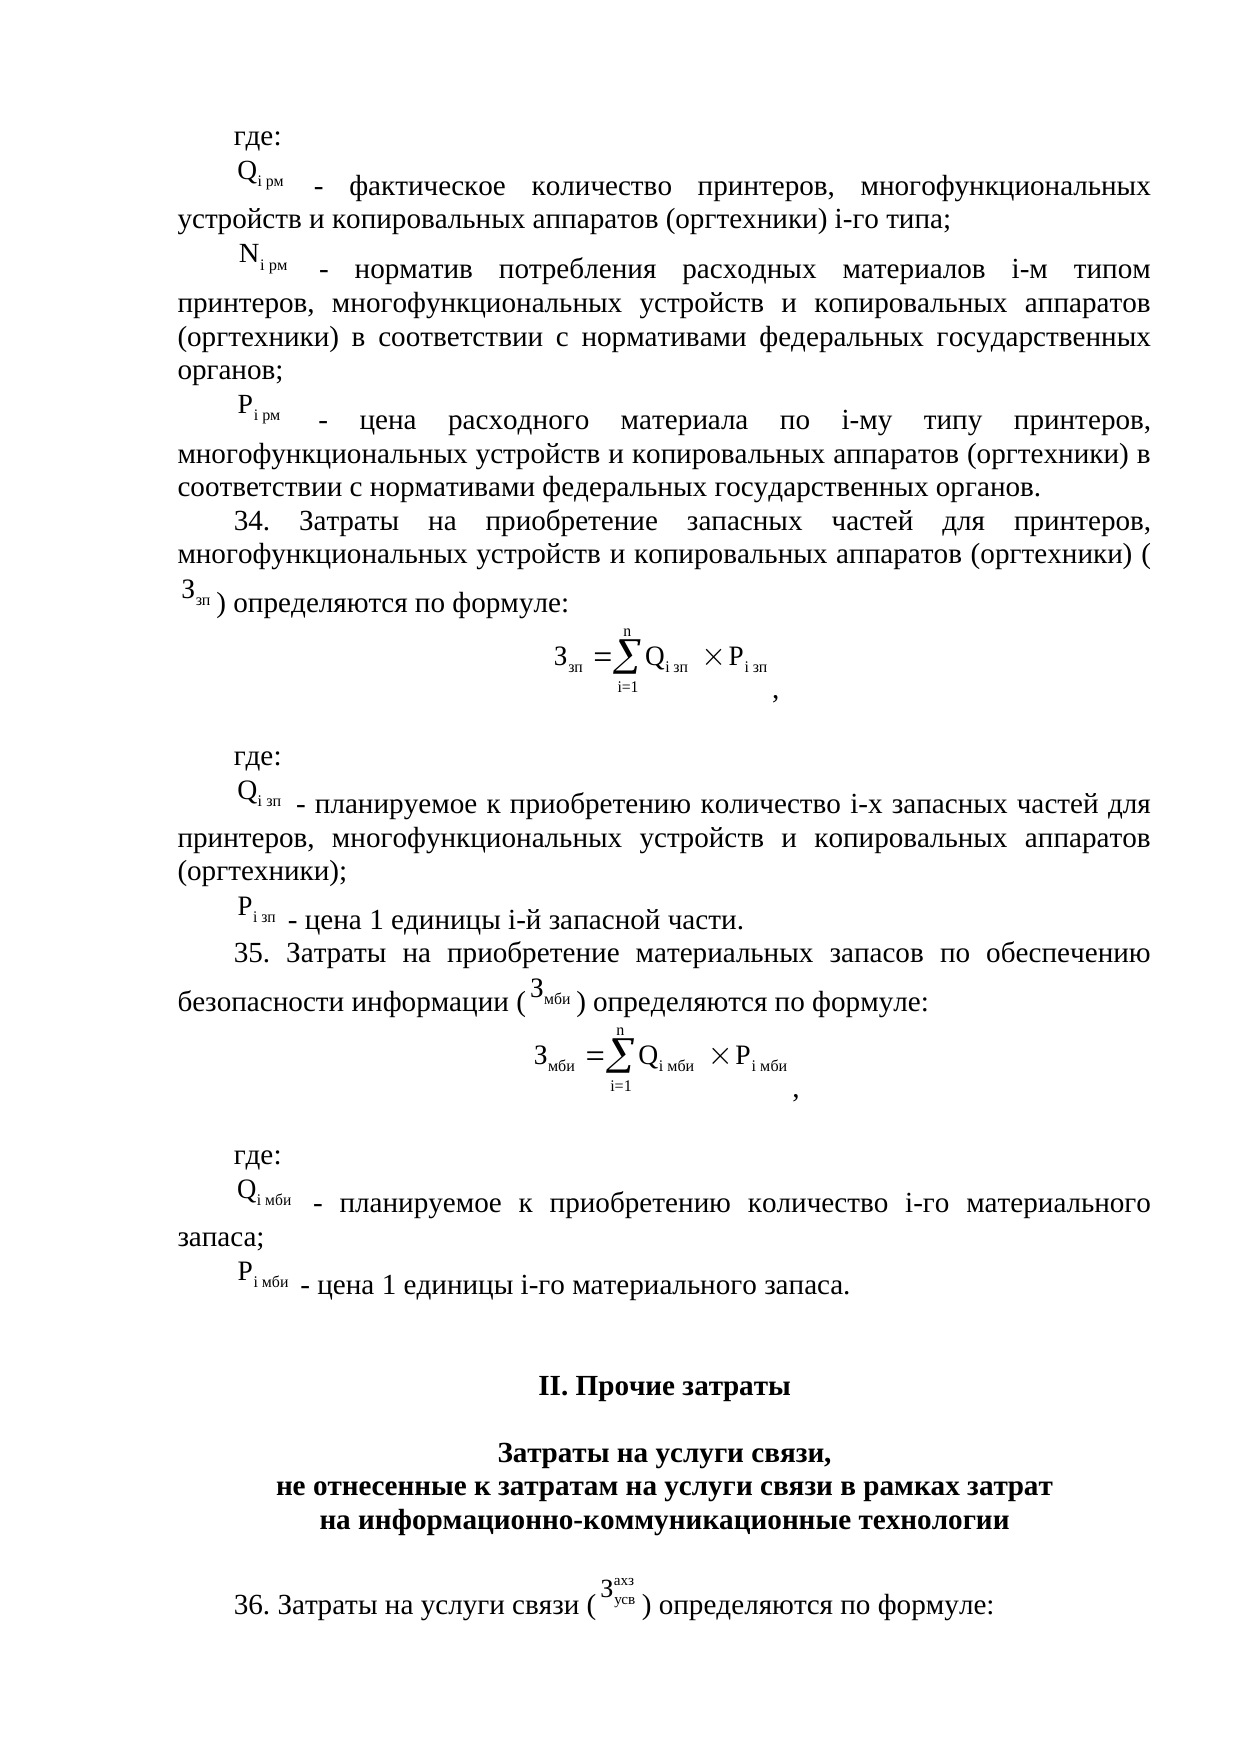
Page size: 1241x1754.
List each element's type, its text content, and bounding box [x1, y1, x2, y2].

text на информационно-коммуникационные технологии [177, 1502, 1152, 1536]
text - цена 1 единицы i-й запасной части. [177, 887, 1152, 935]
text где: [177, 118, 1152, 152]
text где: [177, 1137, 1152, 1170]
text - планируемое к приобретению количество i-х запасных частей для принтеров, многофункциональных устройств и копировальных аппаратов (оргтехники); [177, 771, 1152, 887]
text - цена 1 единицы i-го материального запаса. [177, 1252, 1152, 1301]
text II. Прочие затраты [177, 1368, 1152, 1401]
text где: [177, 738, 1152, 771]
text Затраты на услуги связи, [177, 1435, 1152, 1468]
text 36. Затраты на услуги связи () определяются по формуле: [177, 1569, 1152, 1621]
text , [177, 1017, 1152, 1103]
text , [177, 618, 1152, 704]
text - цена расходного материала по i-му типу принтеров, многофункциональных устройств и копировальных аппаратов (оргтехники) в соответствии с нормативами федеральных государственных органов. [177, 386, 1152, 503]
text - планируемое к приобретению количество i-го материального запаса; [177, 1170, 1152, 1252]
text - фактическое количество принтеров, многофункциональных устройств и копировальных аппаратов (оргтехники) i-го типа; [177, 152, 1152, 235]
text - норматив потребления расходных материалов i-м типом принтеров, многофункциональных устройств и копировальных аппаратов (оргтехники) в соответствии с нормативами федеральных государственных органов; [177, 235, 1152, 386]
text не отнесенные к затратам на услуги связи в рамках затрат [177, 1468, 1152, 1502]
text 35. Затраты на приобретение материальных запасов по обеспечению безопасности информации () определяются по формуле: [177, 935, 1152, 1017]
text 34. Затраты на приобретение запасных частей для принтеров, многофункциональных устройств и копировальных аппаратов (оргтехники) () определяются по формуле: [177, 503, 1152, 618]
